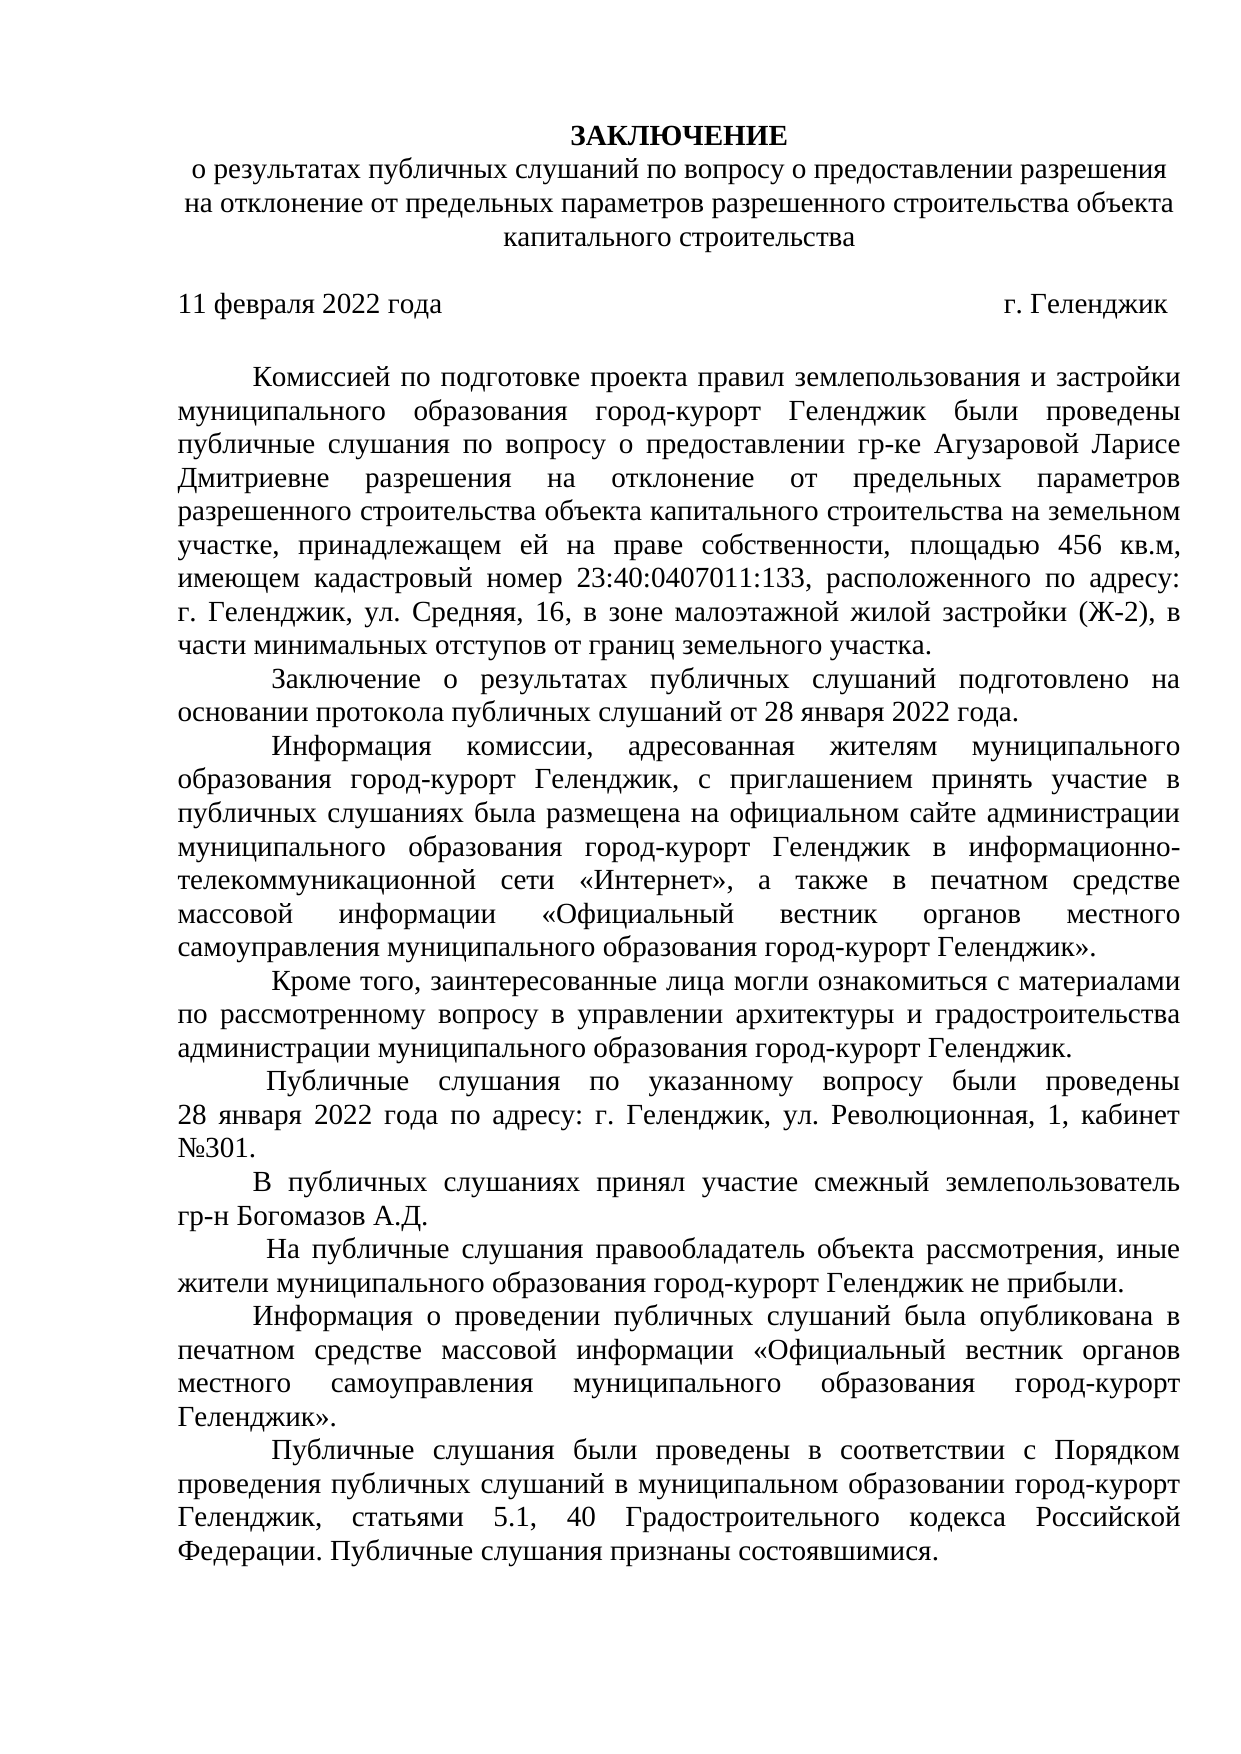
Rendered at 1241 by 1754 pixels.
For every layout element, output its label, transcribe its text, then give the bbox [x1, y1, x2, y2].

text На публичные слушания правообладатель объекта рассмотрения, иные жители муниципального образования город-курорт Геленджик не прибыли. [177, 1231, 1181, 1298]
text Публичные слушания по указанному вопросу были проведены 28 января 2022 года по адресу: г. Геленджик, ул. Революционная, 1, кабинет №301. [177, 1063, 1181, 1164]
text о результатах публичных слушаний по вопросу о предоставлении разрешения на отклонение от предельных параметров разрешенного строительства объекта капитального строительства [177, 152, 1181, 252]
text ЗАКЛЮЧЕНИЕ [177, 118, 1181, 152]
text Комиссией по подготовке проекта правил землепользования и застройки муниципального образования город-курорт Геленджик были проведены публичные слушания по вопросу о предоставлении гр-ке Агузаровой Ларисе Дмитриевне разрешения на отклонение от предельных параметров разрешенного строительства объекта капитального строительства на земельном участке, принадлежащем ей на праве собственности, площадью 456 кв.м, имеющем кадастровый номер 23:40:0407011:133, расположенного по адресу: г. Геленджик, ул. Средняя, 16, в зоне малоэтажной жилой застройки (Ж-2), в части минимальных отступов от границ земельного участка. [177, 359, 1181, 661]
text Информация комиссии, адресованная жителям муниципального образования город-курорт Геленджик, с приглашением принять участие в публичных слушаниях была размещена на официальном сайте администрации муниципального образования город-курорт Геленджик в информационно-телекоммуникационной сети «Интернет», а также в печатном средстве массовой информации «Официальный вестник органов местного самоуправления муниципального образования город-курорт Геленджик». [177, 728, 1181, 963]
text Информация о проведении публичных слушаний была опубликована в печатном средстве массовой информации «Официальный вестник органов местного самоуправления муниципального образования город-курорт Геленджик». [177, 1298, 1181, 1432]
text Заключение о результатах публичных слушаний подготовлено на основании протокола публичных слушаний от 28 января 2022 года. [177, 661, 1181, 728]
text В публичных слушаниях принял участие смежный землепользователь гр-н Богомазов А.Д. [177, 1164, 1181, 1231]
text Публичные слушания были проведены в соответствии с Порядком проведения публичных слушаний в муниципальном образовании город-курорт Геленджик, статьями 5.1, 40 Градостроительного кодекса Российской Федерации. Публичные слушания признаны состоявшимися. [177, 1432, 1181, 1567]
text 11 февраля 2022 года г. Геленджик [177, 286, 1181, 319]
text Кроме того, заинтересованные лица могли ознакомиться с материалами по рассмотренному вопросу в управлении архитектуры и градостроительства администрации муниципального образования город-курорт Геленджик. [177, 963, 1181, 1063]
